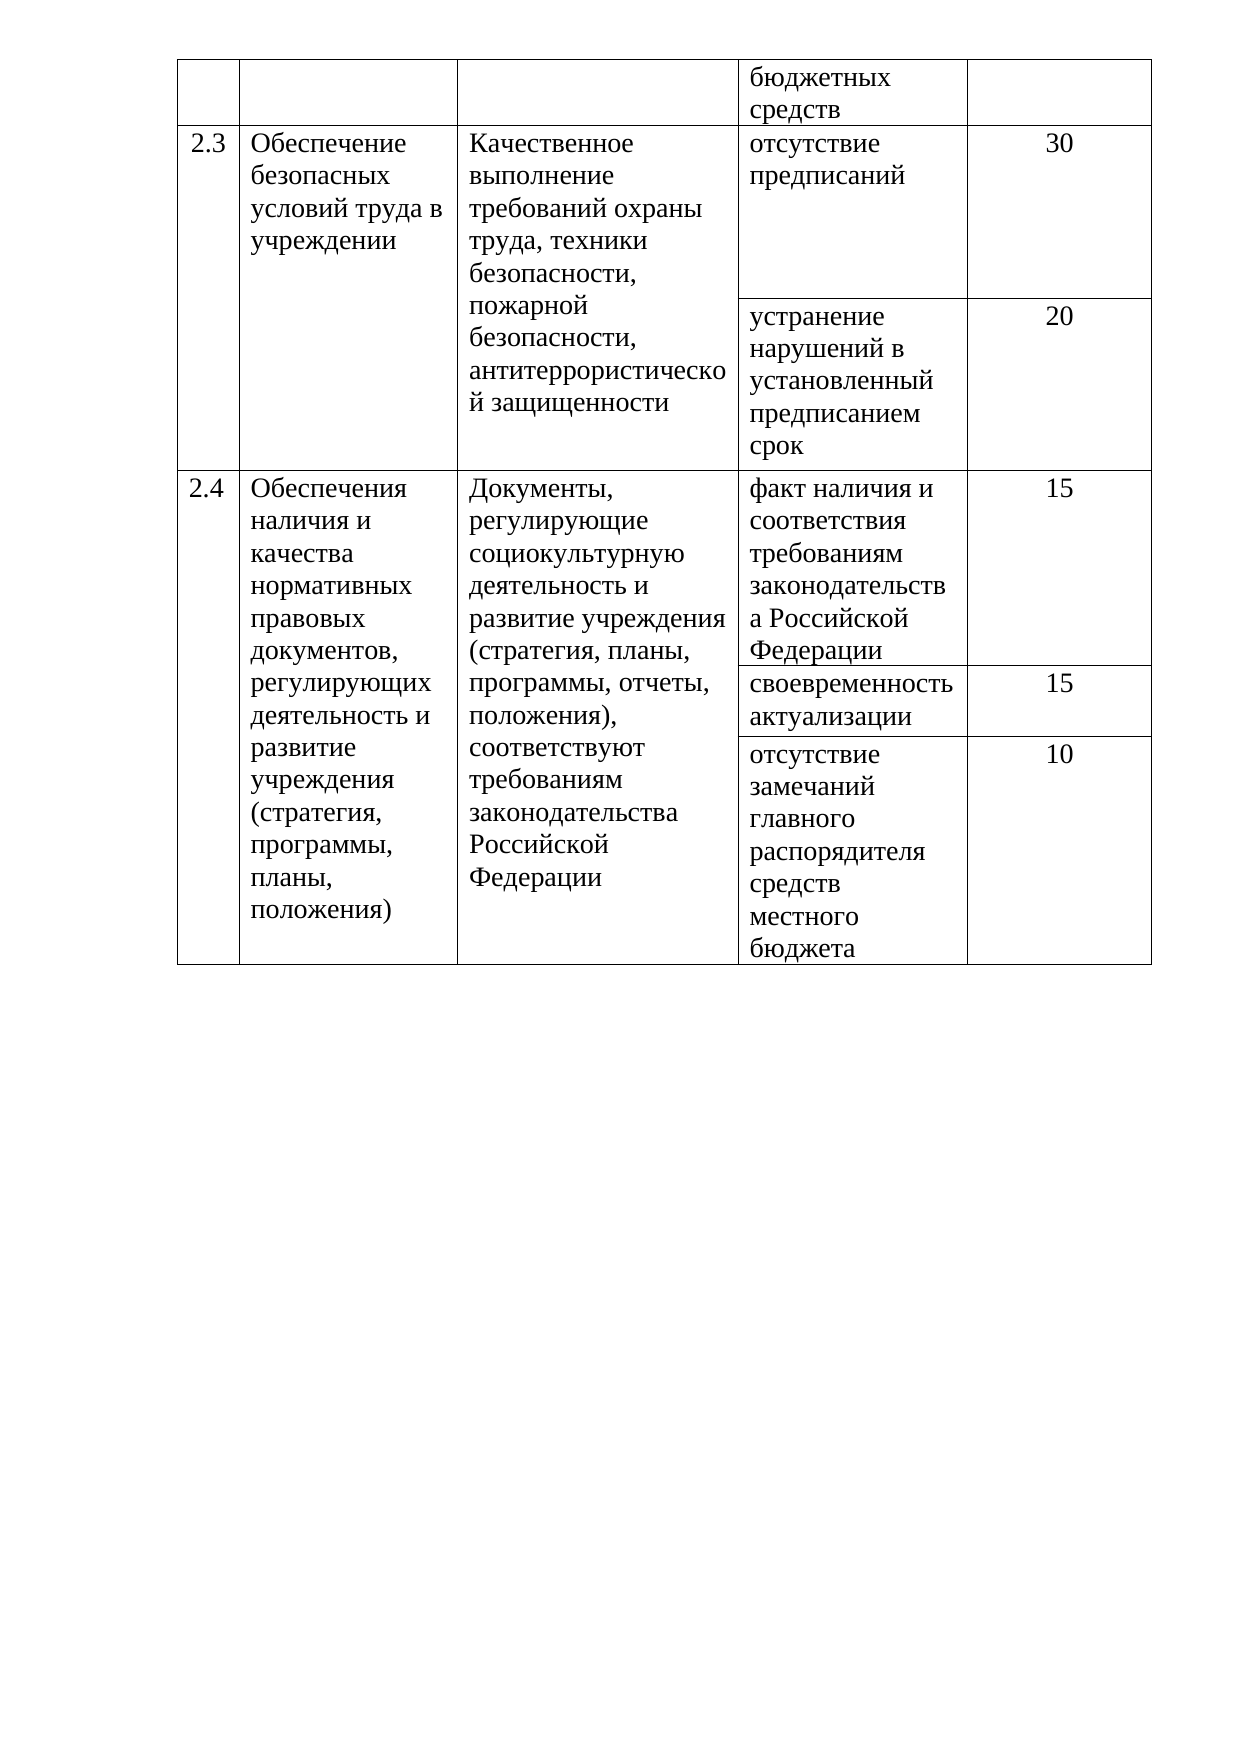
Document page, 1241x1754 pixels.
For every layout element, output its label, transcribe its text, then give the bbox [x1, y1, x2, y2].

table_cell Документы, регулирующие социокультурную деятельность и развитие учреждения (стратегия, планы, программы, отчеты, положения), соответствуют требованиям законодательства Российской Федерации [458, 471, 738, 963]
table_cell Обеспечения наличия и качества нормативных правовых документов, регулирующих деятельность и развитие учреждения (стратегия, программы, планы, положения) [240, 471, 457, 963]
table_cell 2.3 [178, 126, 239, 470]
table_cell 15 [968, 471, 1151, 665]
table_cell устранение нарушений в установленный предписанием срок [739, 299, 967, 470]
table_cell Качественное выполнение требований охраны труда, техники безопасности, пожарной безопасности, антитеррористической защищенности [458, 126, 738, 470]
table_cell 2.4 [178, 471, 239, 963]
table_cell 10 [968, 737, 1151, 963]
table_cell своевременность актуализации [739, 666, 967, 736]
table_cell Обеспечение безопасных условий труда в учреждении [240, 126, 457, 470]
table_cell отсутствие замечаний главного распорядителя средств местного бюджета [739, 737, 967, 963]
table_cell 30 [968, 126, 1151, 297]
table_cell 0 [968, 60, 1151, 125]
table_cell 20 [968, 299, 1151, 470]
table_cell 15 [968, 666, 1151, 736]
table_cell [739, 60, 967, 125]
table_cell отсутствие предписаний [739, 126, 967, 297]
table_cell факт наличия и соответствия требованиям законодательства Российской Федерации [739, 471, 967, 665]
